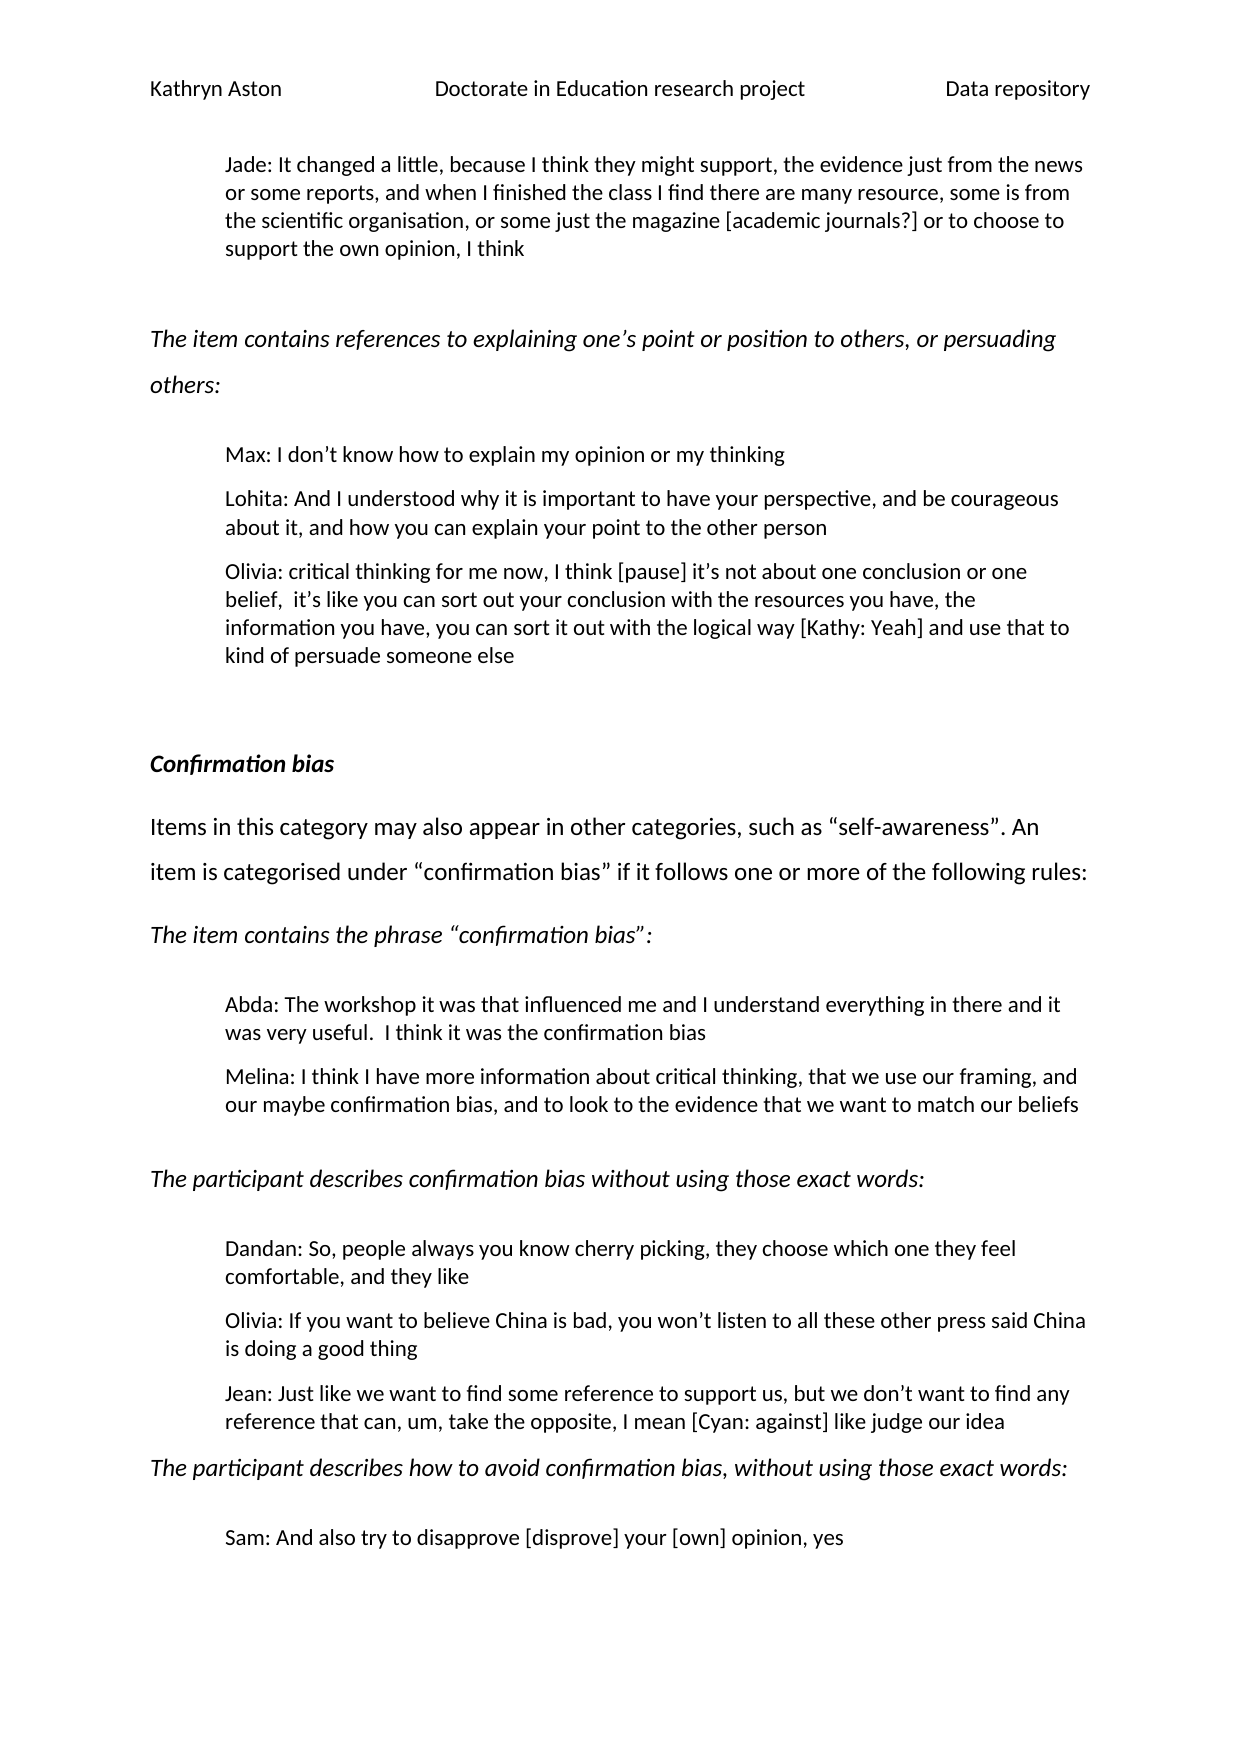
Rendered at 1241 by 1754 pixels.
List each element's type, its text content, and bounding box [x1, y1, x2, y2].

text Sam: And also try to disapprove [disprove] your [own] opinion, yes [225, 1523, 1090, 1551]
text Olivia: If you want to believe China is bad, you won’t listen to all these other press said China is doing a good thing [225, 1307, 1090, 1363]
text Items in this category may also appear in other categories, such as “self-awareness”. An item is categorised under “confirmation bias” if it follows one or more of the following rules: [150, 811, 1090, 887]
text Abda: The workshop it was that influenced me and I understand everything in there and it was very useful. I think it was the confirmation bias [225, 990, 1090, 1046]
text Jade: It changed a little, because I think they might support, the evidence just from the news or some reports, and when I finished the class I find there are many resource, some is from the scientific organisation, or some just the magazine [academic journals?] or to choose to support the own opinion, I think [225, 150, 1090, 262]
text The participant describes how to avoid confirmation bias, without using those exact words: [150, 1452, 1090, 1482]
text Dandan: So, people always you know cherry picking, they choose which one they feel comfortable, and they like [225, 1234, 1090, 1290]
text Confirmation bias [150, 748, 1090, 779]
text Olivia: critical thinking for me now, I think [pause] it’s not about one conclusion or one belief, it’s like you can sort out your conclusion with the resources you have, the information you have, you can sort it out with the logical way [Kathy: Yeah] and use that to kind of persuade someone else [225, 557, 1090, 669]
text Melina: I think I have more information about critical thinking, that we use our framing, and our maybe confirmation bias, and to look to the evidence that we want to match our beliefs [225, 1062, 1090, 1118]
text The item contains references to explaining one’s point or position to others, or persuading others: [150, 323, 1090, 400]
text The item contains the phrase “confirmation bias”: [150, 919, 1090, 949]
text Lohita: And I understood why it is important to have your perspective, and be courageous about it, and how you can explain your point to the other person [225, 484, 1090, 541]
text The participant describes confirmation bias without using those exact words: [150, 1163, 1090, 1194]
text Max: I don’t know how to explain my opinion or my thinking [225, 440, 1090, 468]
text Jean: Just like we want to find some reference to support us, but we don’t want to find any reference that can, um, take the opposite, I mean [Cyan: against] like judge our idea [225, 1379, 1090, 1435]
